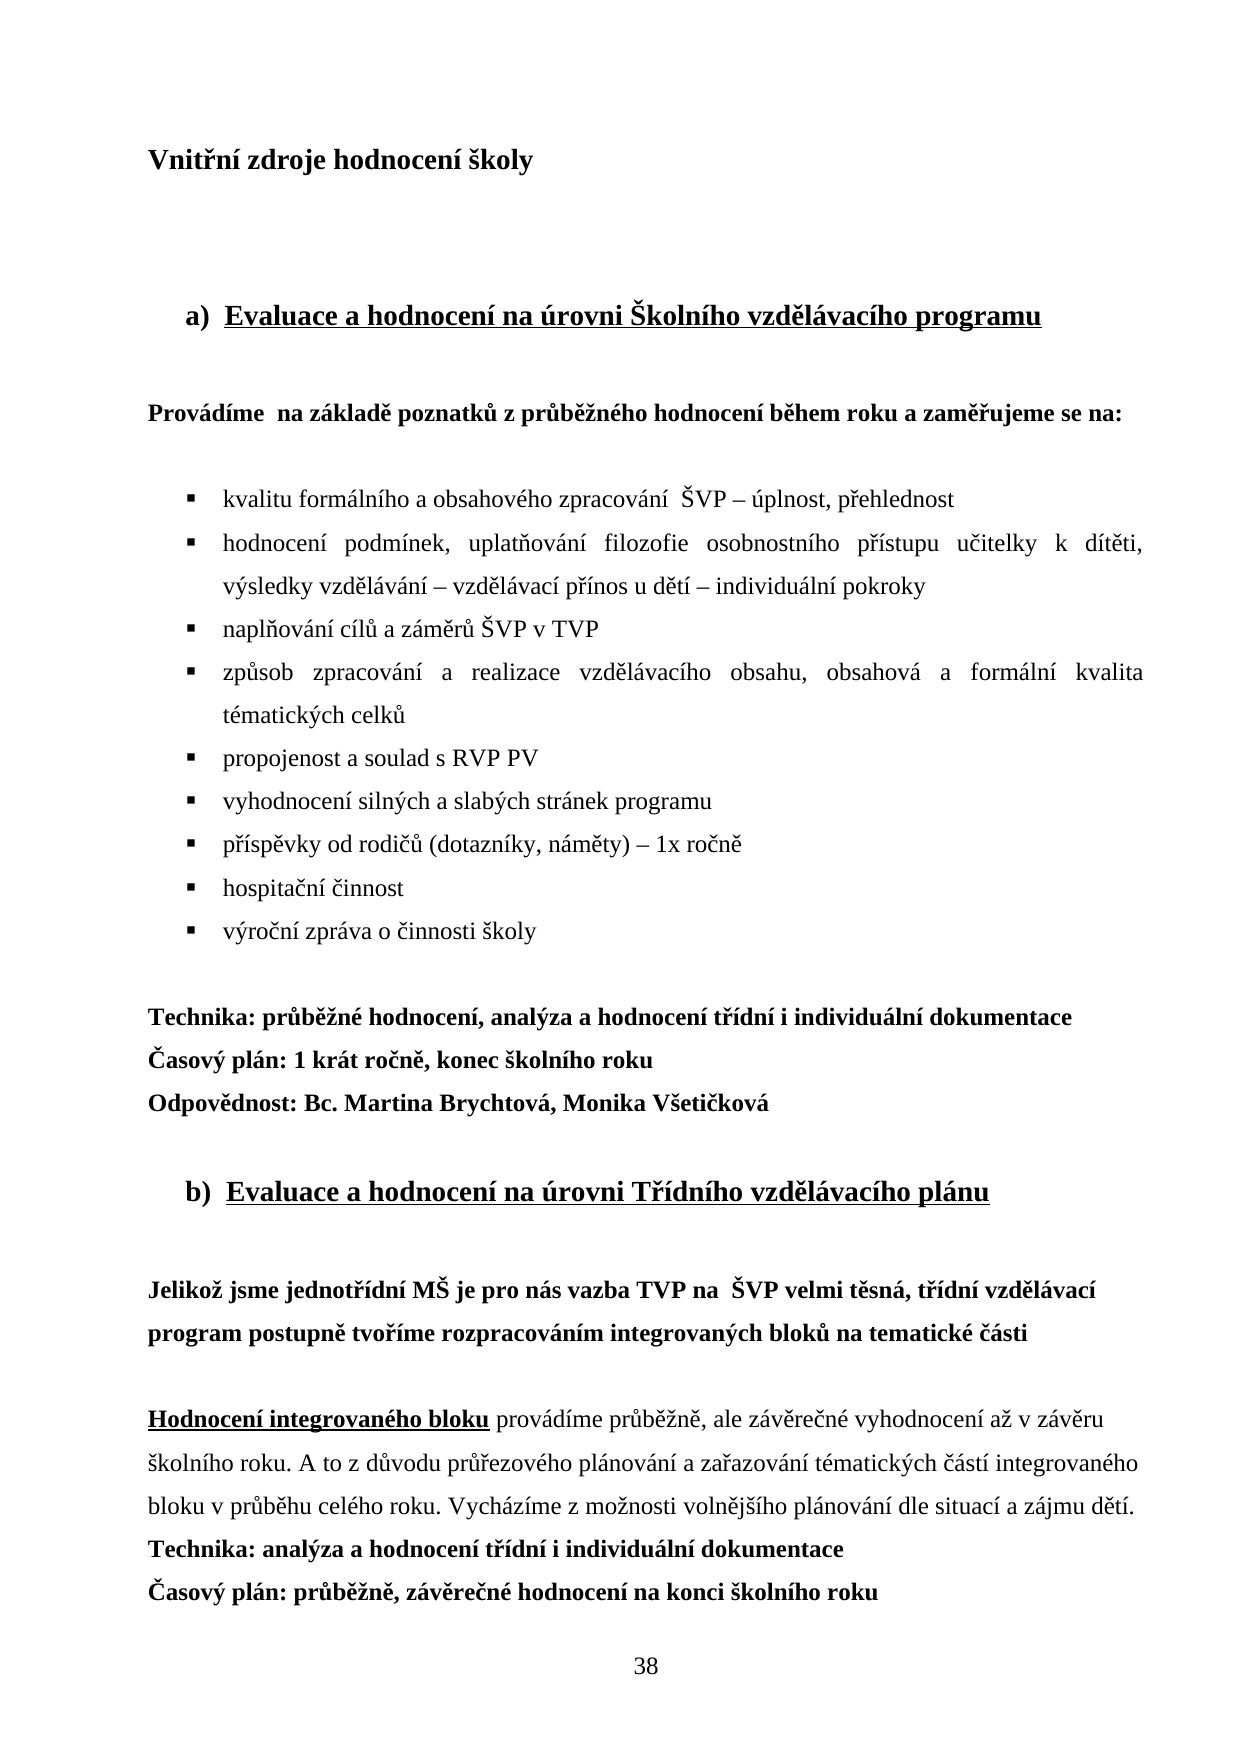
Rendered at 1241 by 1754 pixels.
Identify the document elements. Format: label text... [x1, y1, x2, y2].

list hodnocení podmínek, uplatňování filozofie osobnostního přístupu učitelky k dítěti, výsledky vzdělávání – vzdělávací přínos u dětí – individuální pokroky [185, 528, 1144, 599]
text Vnitřní zdroje hodnocení školy [148, 142, 1144, 175]
text Hodnocení integrovaného bloku provádíme průběžně, ale závěrečné vyhodnocení až v závěru školního roku. A to z důvodu průřezového plánování a zařazování tématických částí integrovaného bloku v průběhu celého roku. Vycházíme z možnosti volnějšího plánování dle situací a zájmu dětí. [148, 1404, 1144, 1519]
list Evaluace a hodnocení na úrovni Školního vzdělávacího programu [185, 298, 1144, 331]
text Technika: průběžné hodnocení, analýza a hodnocení třídní i individuální dokumentace [148, 1002, 1144, 1031]
list kvalitu formálního a obsahového zpracování ŠVP – úplnost, přehlednost [185, 484, 1144, 513]
text Časový plán: průběžně, závěrečné hodnocení na konci školního roku [148, 1577, 1144, 1606]
list výroční zpráva o činnosti školy [185, 916, 1144, 944]
list příspěvky od rodičů (dotazníky, náměty) – 1x ročně [185, 829, 1144, 858]
list naplňování cílů a záměrů ŠVP v TVP [185, 614, 1144, 643]
list Evaluace a hodnocení na úrovni Třídního vzdělávacího plánu [185, 1174, 1144, 1208]
list propojenost a soulad s RVP PV [185, 743, 1144, 772]
text Technika: analýza a hodnocení třídní i individuální dokumentace [148, 1534, 1144, 1563]
list hospitační činnost [185, 873, 1144, 901]
list vyhodnocení silných a slabých stránek programu [185, 786, 1144, 815]
text Jelikož jsme jednotřídní MŠ je pro nás vazba TVP na ŠVP velmi těsná, třídní vzdělávací program postupně tvoříme rozpracováním integrovaných bloků na tematické části [148, 1275, 1144, 1347]
list způsob zpracování a realizace vzdělávacího obsahu, obsahová a formální kvalita tématických celků [185, 657, 1144, 729]
text Odpovědnost: Bc. Martina Brychtová, Monika Všetičková [148, 1088, 1144, 1117]
text Časový plán: 1 krát ročně, konec školního roku [148, 1045, 1144, 1074]
text Provádíme na základě poznatků z průběžného hodnocení během roku a zaměřujeme se na: [148, 398, 1144, 427]
